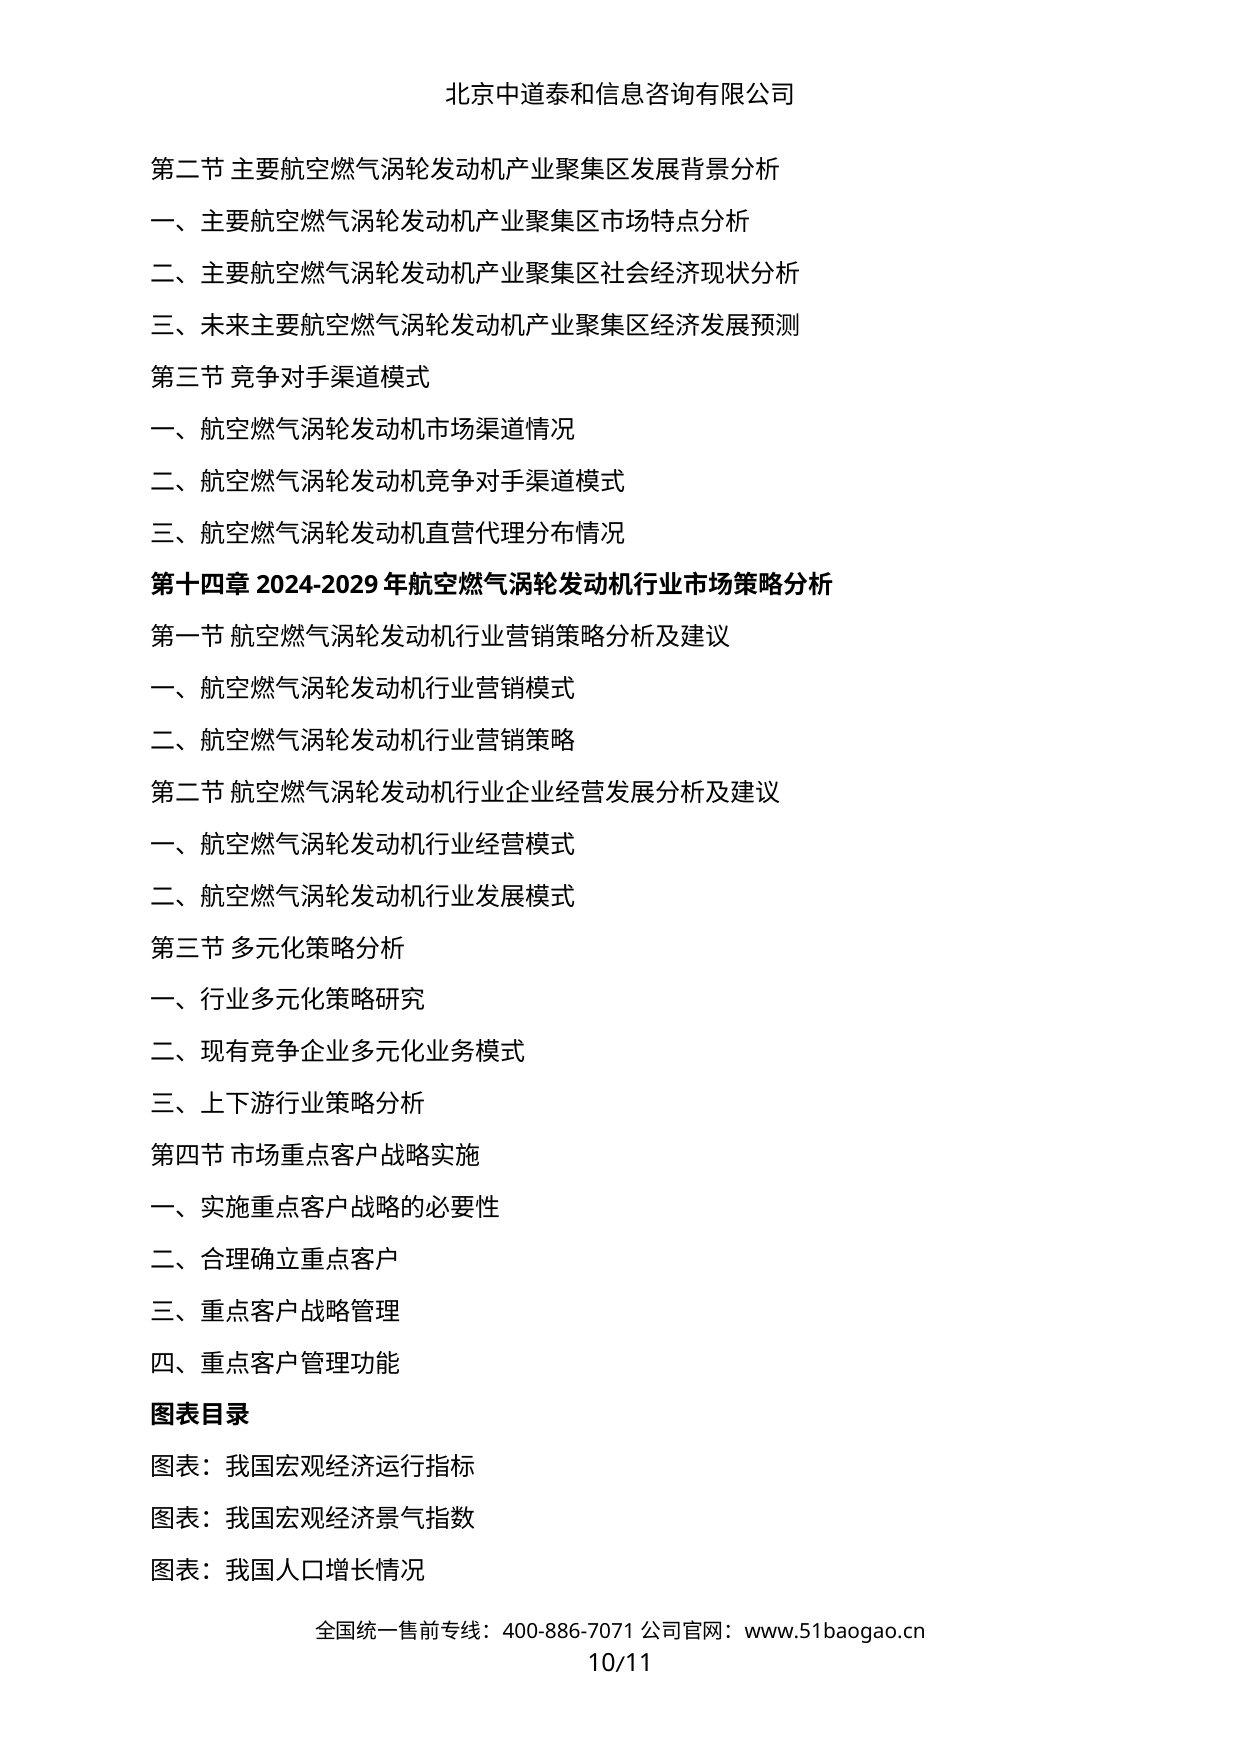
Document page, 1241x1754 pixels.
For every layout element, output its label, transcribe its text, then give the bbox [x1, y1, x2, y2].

text 第三节 竞争对手渠道模式 [150, 357, 1090, 394]
text 第一节 航空燃气涡轮发动机行业营销策略分析及建议 [150, 617, 1090, 653]
text 一、实施重点客户战略的必要性 [150, 1187, 1090, 1224]
text 二、航空燃气涡轮发动机行业营销策略 [150, 721, 1090, 757]
text 第三节 多元化策略分析 [150, 928, 1090, 964]
text 图表：我国人口增长情况 [150, 1551, 1090, 1587]
text 图表目录 [150, 1395, 1090, 1431]
text 四、重点客户管理功能 [150, 1343, 1090, 1379]
text 一、主要航空燃气涡轮发动机产业聚集区市场特点分析 [150, 202, 1090, 238]
text 二、现有竞争企业多元化业务模式 [150, 1032, 1090, 1068]
text 二、航空燃气涡轮发动机竞争对手渠道模式 [150, 461, 1090, 497]
text 第二节 主要航空燃气涡轮发动机产业聚集区发展背景分析 [150, 150, 1090, 186]
text 一、航空燃气涡轮发动机行业营销模式 [150, 669, 1090, 705]
text 三、上下游行业策略分析 [150, 1084, 1090, 1120]
text 第十四章 2024-2029年航空燃气涡轮发动机行业市场策略分析 [150, 565, 1090, 601]
text 一、航空燃气涡轮发动机行业经营模式 [150, 824, 1090, 861]
text 二、主要航空燃气涡轮发动机产业聚集区社会经济现状分析 [150, 254, 1090, 290]
text 三、航空燃气涡轮发动机直营代理分布情况 [150, 513, 1090, 549]
text 三、未来主要航空燃气涡轮发动机产业聚集区经济发展预测 [150, 306, 1090, 342]
text 三、重点客户战略管理 [150, 1291, 1090, 1327]
text 第四节 市场重点客户战略实施 [150, 1136, 1090, 1172]
text 一、行业多元化策略研究 [150, 980, 1090, 1016]
text 二、合理确立重点客户 [150, 1239, 1090, 1276]
text 图表：我国宏观经济景气指数 [150, 1499, 1090, 1535]
text 第二节 航空燃气涡轮发动机行业企业经营发展分析及建议 [150, 772, 1090, 809]
text 二、航空燃气涡轮发动机行业发展模式 [150, 876, 1090, 912]
text 一、航空燃气涡轮发动机市场渠道情况 [150, 409, 1090, 446]
text 图表：我国宏观经济运行指标 [150, 1447, 1090, 1483]
